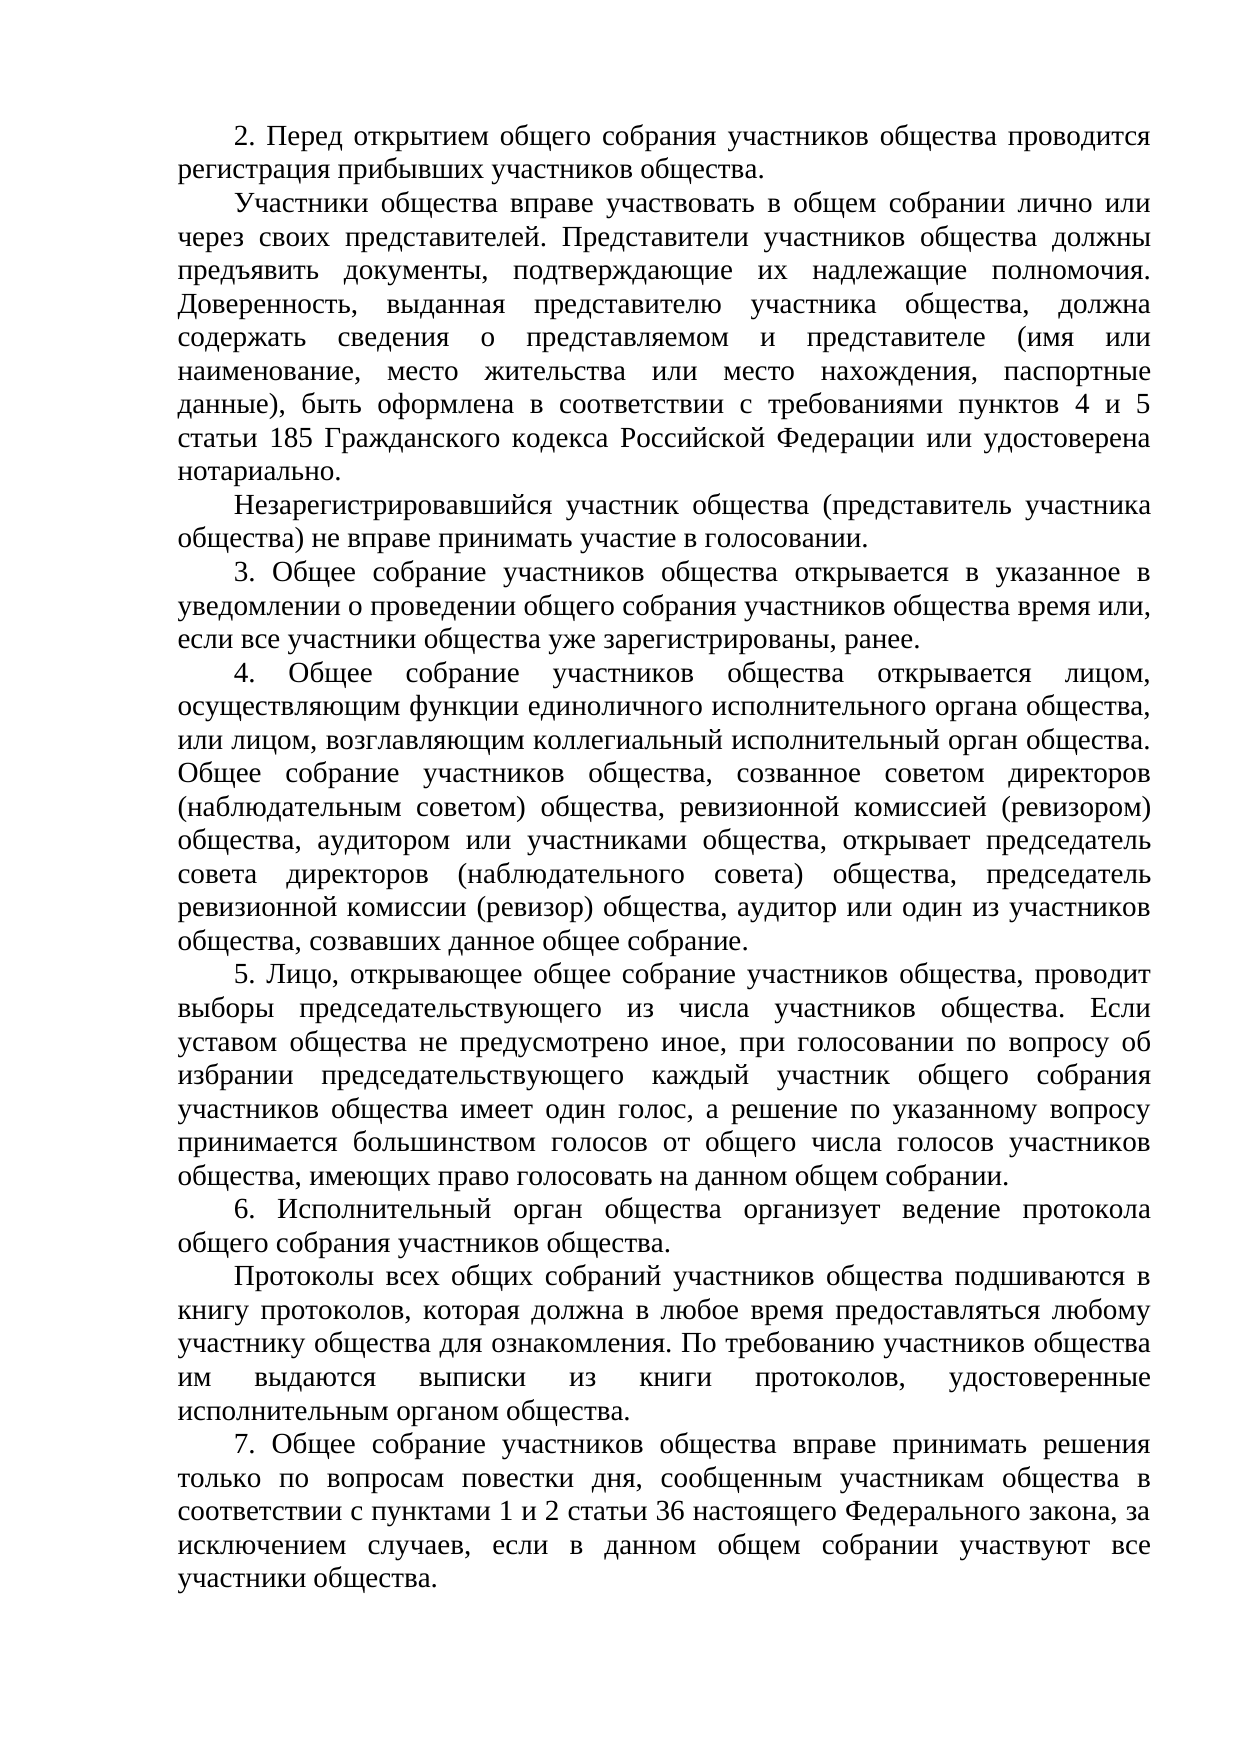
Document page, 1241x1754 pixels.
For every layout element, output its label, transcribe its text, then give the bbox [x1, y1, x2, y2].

text Протоколы всех общих собраний участников общества подшиваются в книгу протоколов, которая должна в любое время предоставляться любому участнику общества для ознакомления. По требованию участников общества им выдаются выписки из книги протоколов, удостоверенные исполнительным органом общества. [177, 1258, 1152, 1426]
text 7. Общее собрание участников общества вправе принимать решения только по вопросам повестки дня, сообщенным участникам общества в соответствии с пунктами 1 и 2 статьи 36 настоящего Федерального закона, за исключением случаев, если в данном общем собрании участвуют все участники общества. [177, 1426, 1152, 1594]
text 4. Общее собрание участников общества открывается лицом, осуществляющим функции единоличного исполнительного органа общества, или лицом, возглавляющим коллегиальный исполнительный орган общества. Общее собрание участников общества, созванное советом директоров (наблюдательным советом) общества, ревизионной комиссией (ревизором) общества, аудитором или участниками общества, открывает председатель совета директоров (наблюдательного совета) общества, председатель ревизионной комиссии (ревизор) общества, аудитор или один из участников общества, созвавших данное общее собрание. [177, 655, 1152, 957]
text Участники общества вправе участвовать в общем собрании лично или через своих представителей. Представители участников общества должны предъявить документы, подтверждающие их надлежащие полномочия. Доверенность, выданная представителю участника общества, должна содержать сведения о представляемом и представителе (имя или наименование, место жительства или место нахождения, паспортные данные), быть оформлена в соответствии с требованиями пунктов 4 и 5 статьи 185 Гражданского кодекса Российской Федерации или удостоверена нотариально. [177, 185, 1152, 487]
text 5. Лицо, открывающее общее собрание участников общества, проводит выборы председательствующего из числа участников общества. Если уставом общества не предусмотрено иное, при голосовании по вопросу об избрании председательствующего каждый участник общего собрания участников общества имеет один голос, а решение по указанному вопросу принимается большинством голосов от общего числа голосов участников общества, имеющих право голосовать на данном общем собрании. [177, 957, 1152, 1191]
text 2. Перед открытием общего собрания участников общества проводится регистрация прибывших участников общества. [177, 118, 1152, 185]
text 3. Общее собрание участников общества открывается в указанное в уведомлении о проведении общего собрания участников общества время или, если все участники общества уже зарегистрированы, ранее. [177, 554, 1152, 655]
text Незарегистрировавшийся участник общества (представитель участника общества) не вправе принимать участие в голосовании. [177, 487, 1152, 554]
text 6. Исполнительный орган общества организует ведение протокола общего собрания участников общества. [177, 1191, 1152, 1258]
